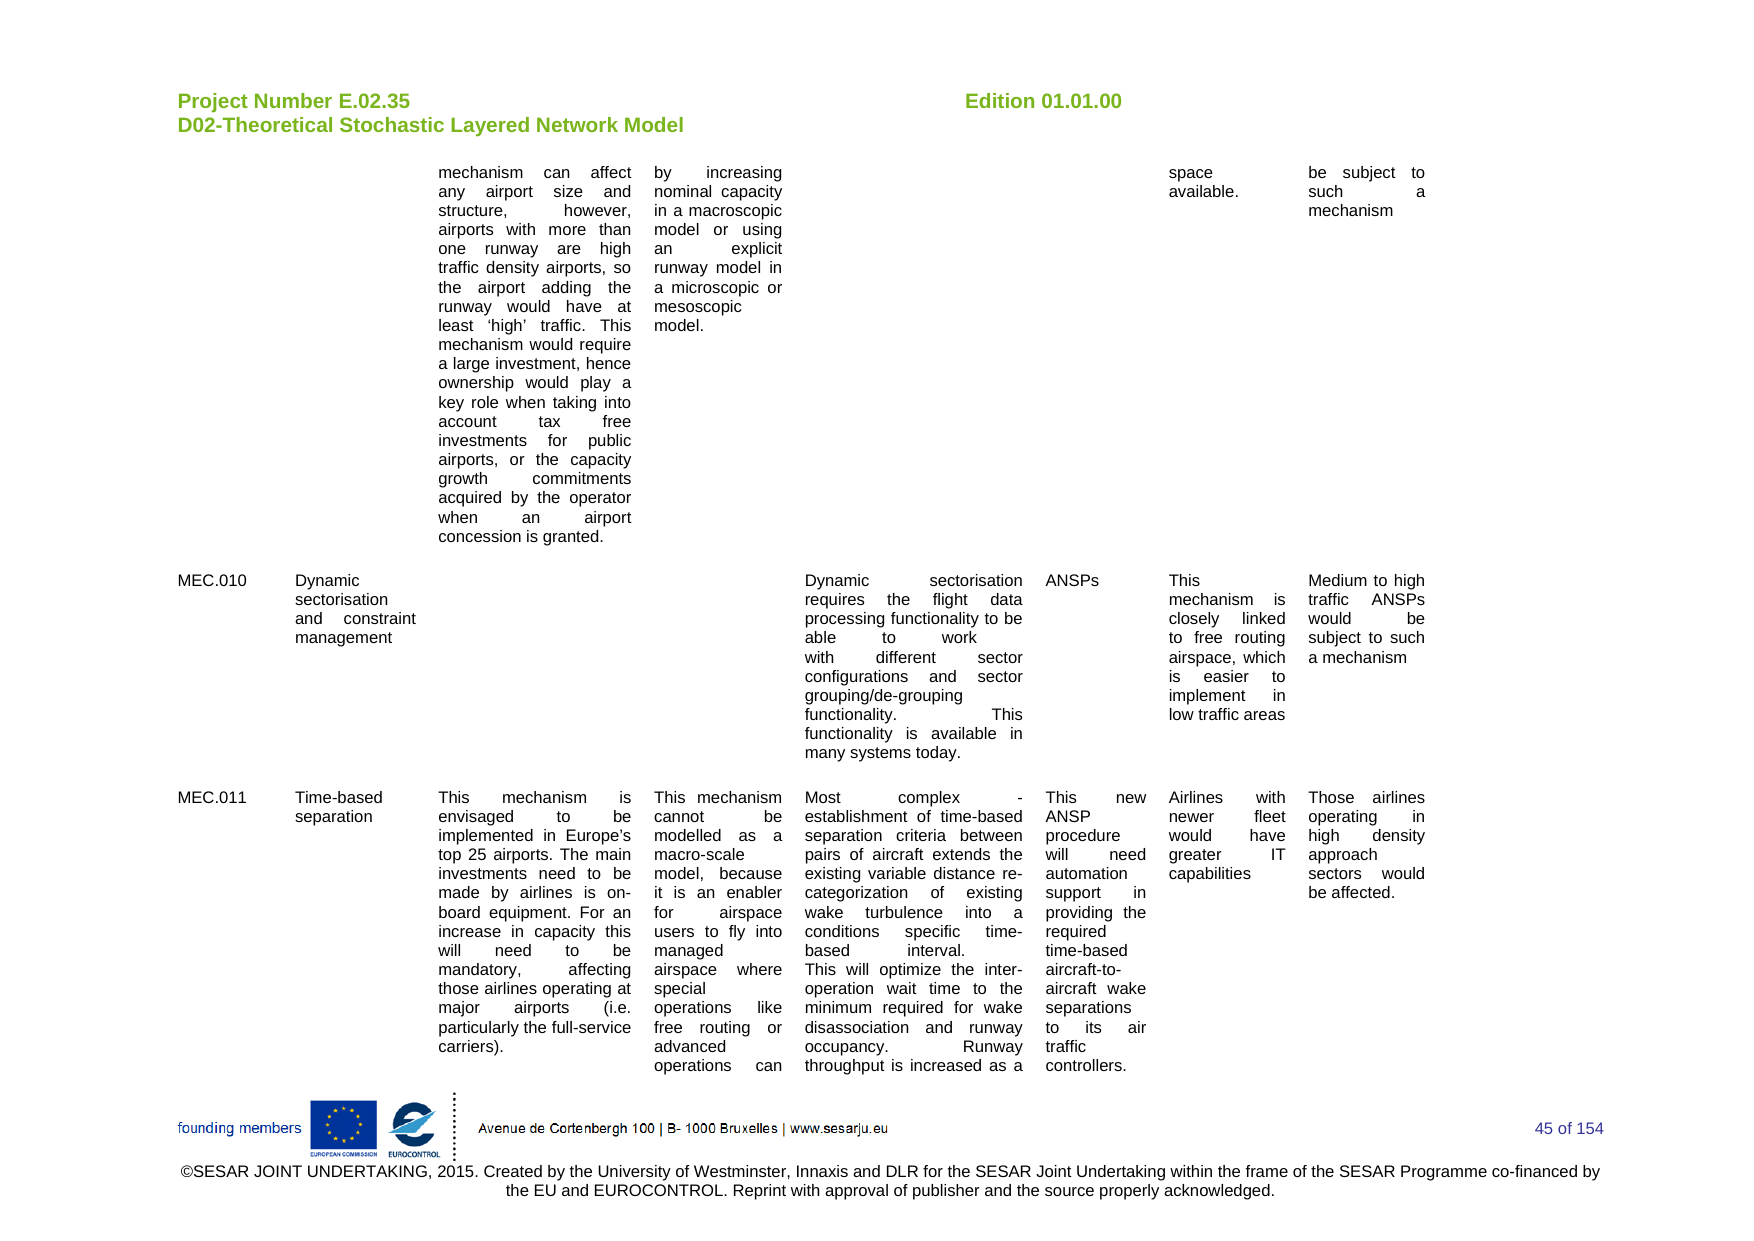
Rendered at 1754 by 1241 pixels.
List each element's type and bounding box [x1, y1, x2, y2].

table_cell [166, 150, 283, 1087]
picture [176, 1092, 888, 1161]
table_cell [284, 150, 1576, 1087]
